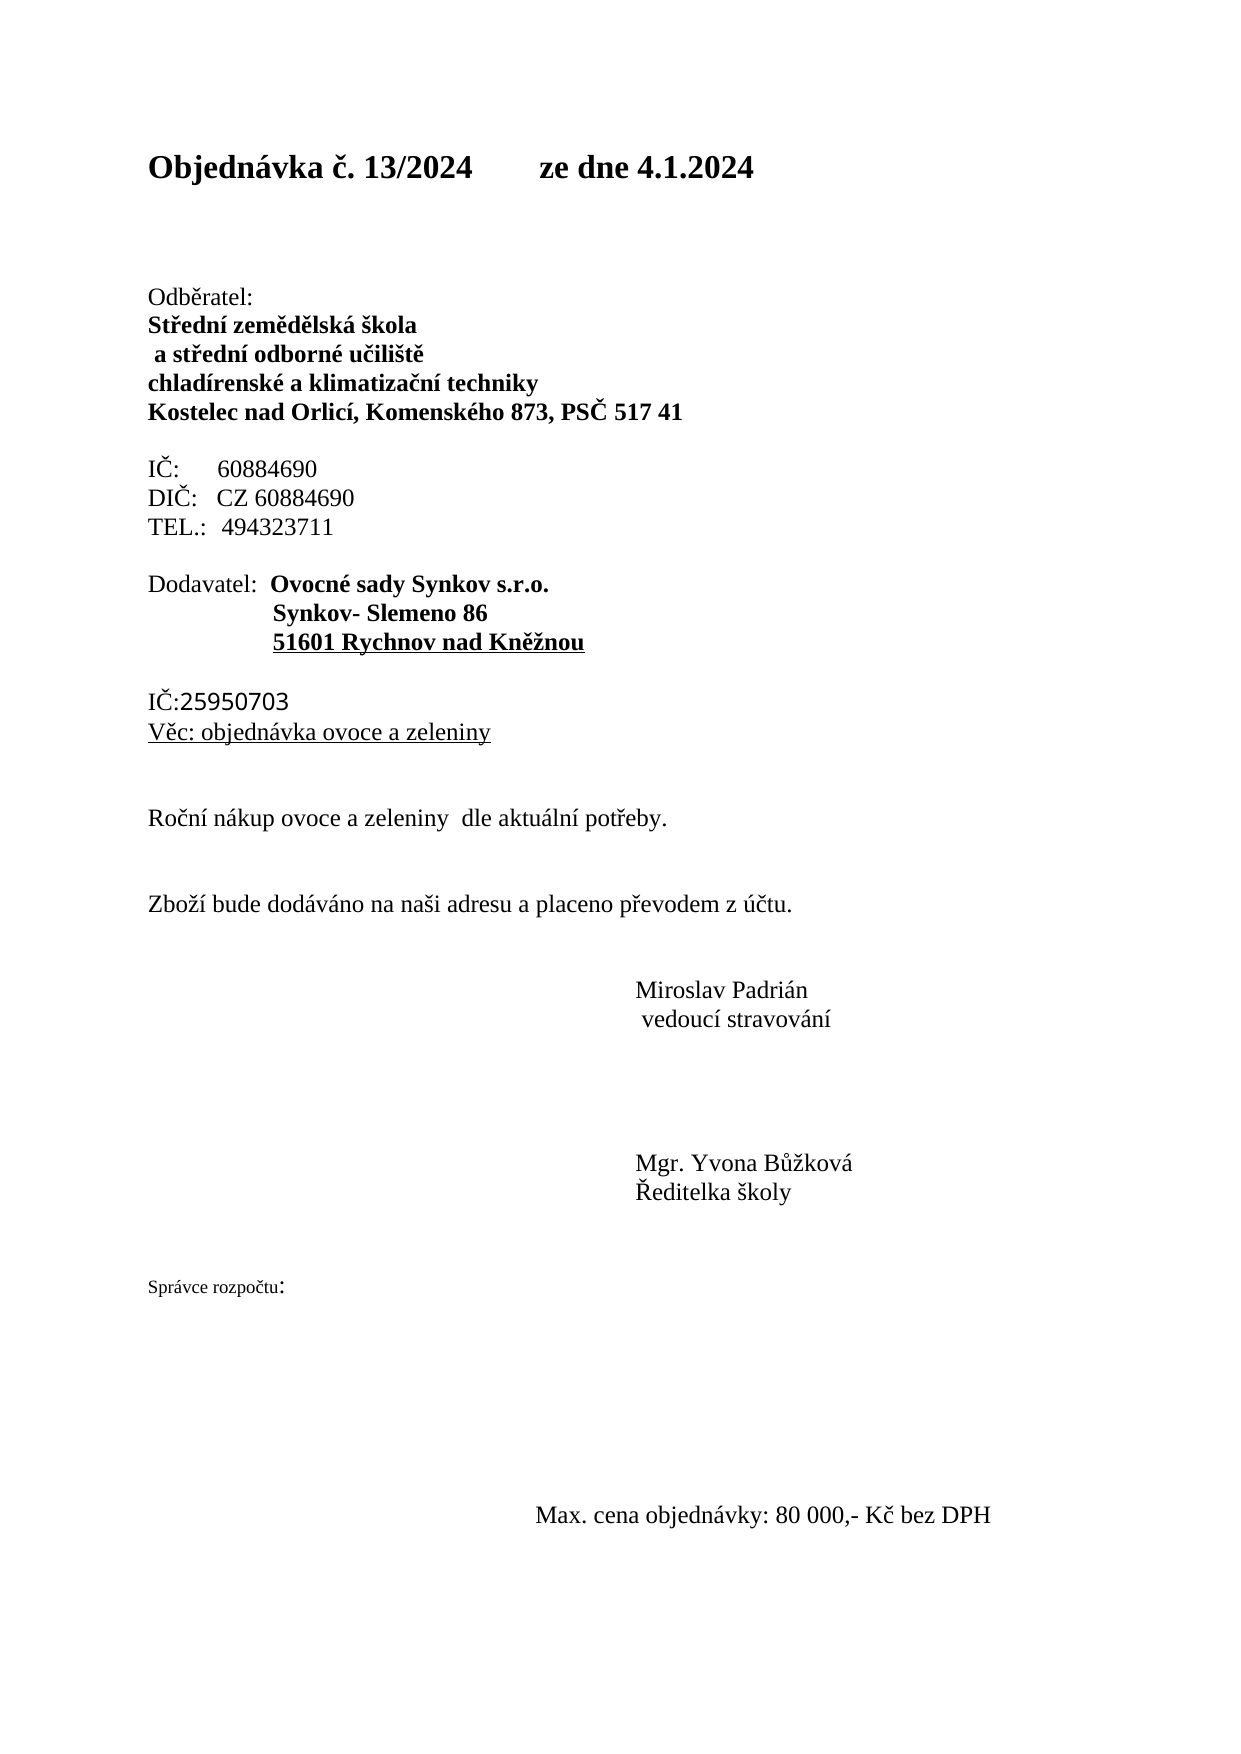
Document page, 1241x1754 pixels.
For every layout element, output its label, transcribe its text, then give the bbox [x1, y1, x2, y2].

text Mgr. Yvona Bůžková [148, 1148, 1093, 1177]
text Dodavatel: Ovocné sady Synkov s.r.o. [148, 569, 1093, 598]
text vedoucí stravování [148, 1004, 1093, 1033]
text Roční nákup ovoce a zeleniny dle aktuální potřeby. [148, 803, 1093, 832]
text Odběratel: [148, 282, 1093, 311]
text Zboží bude dodáváno na naši adresu a placeno převodem z účtu. [148, 889, 1093, 918]
text DIČ: CZ 60884690 [148, 483, 1093, 512]
text Věc: objednávka ovoce a zeleniny [148, 717, 1093, 746]
text IČ: 60884690 [148, 454, 1093, 483]
text IČ:25950703 [148, 684, 1093, 717]
text Střední zemědělská škola [148, 311, 1093, 339]
text Miroslav Padrián [148, 976, 1093, 1004]
text Synkov- Slemeno 86 [148, 598, 1093, 627]
text Správce rozpočtu: [148, 1270, 1093, 1299]
text 51601 Rychnov nad Kněžnou [148, 627, 1093, 656]
text TEL.: 494323711 [148, 512, 1093, 541]
text Max. cena objednávky: 80 000,- Kč bez DPH [148, 1500, 1093, 1529]
text Objednávka č. 13/2024 ze dne 4.1.2024 [148, 148, 1093, 186]
text chladírenské a klimatizační technikyě [148, 368, 1093, 397]
text Kostelec nad Orlicí, Komenského 873, PSČ 517 41 [148, 397, 1093, 426]
text a střední odborné učiliště [148, 339, 1093, 368]
text Ředitelka školy [148, 1177, 1093, 1206]
